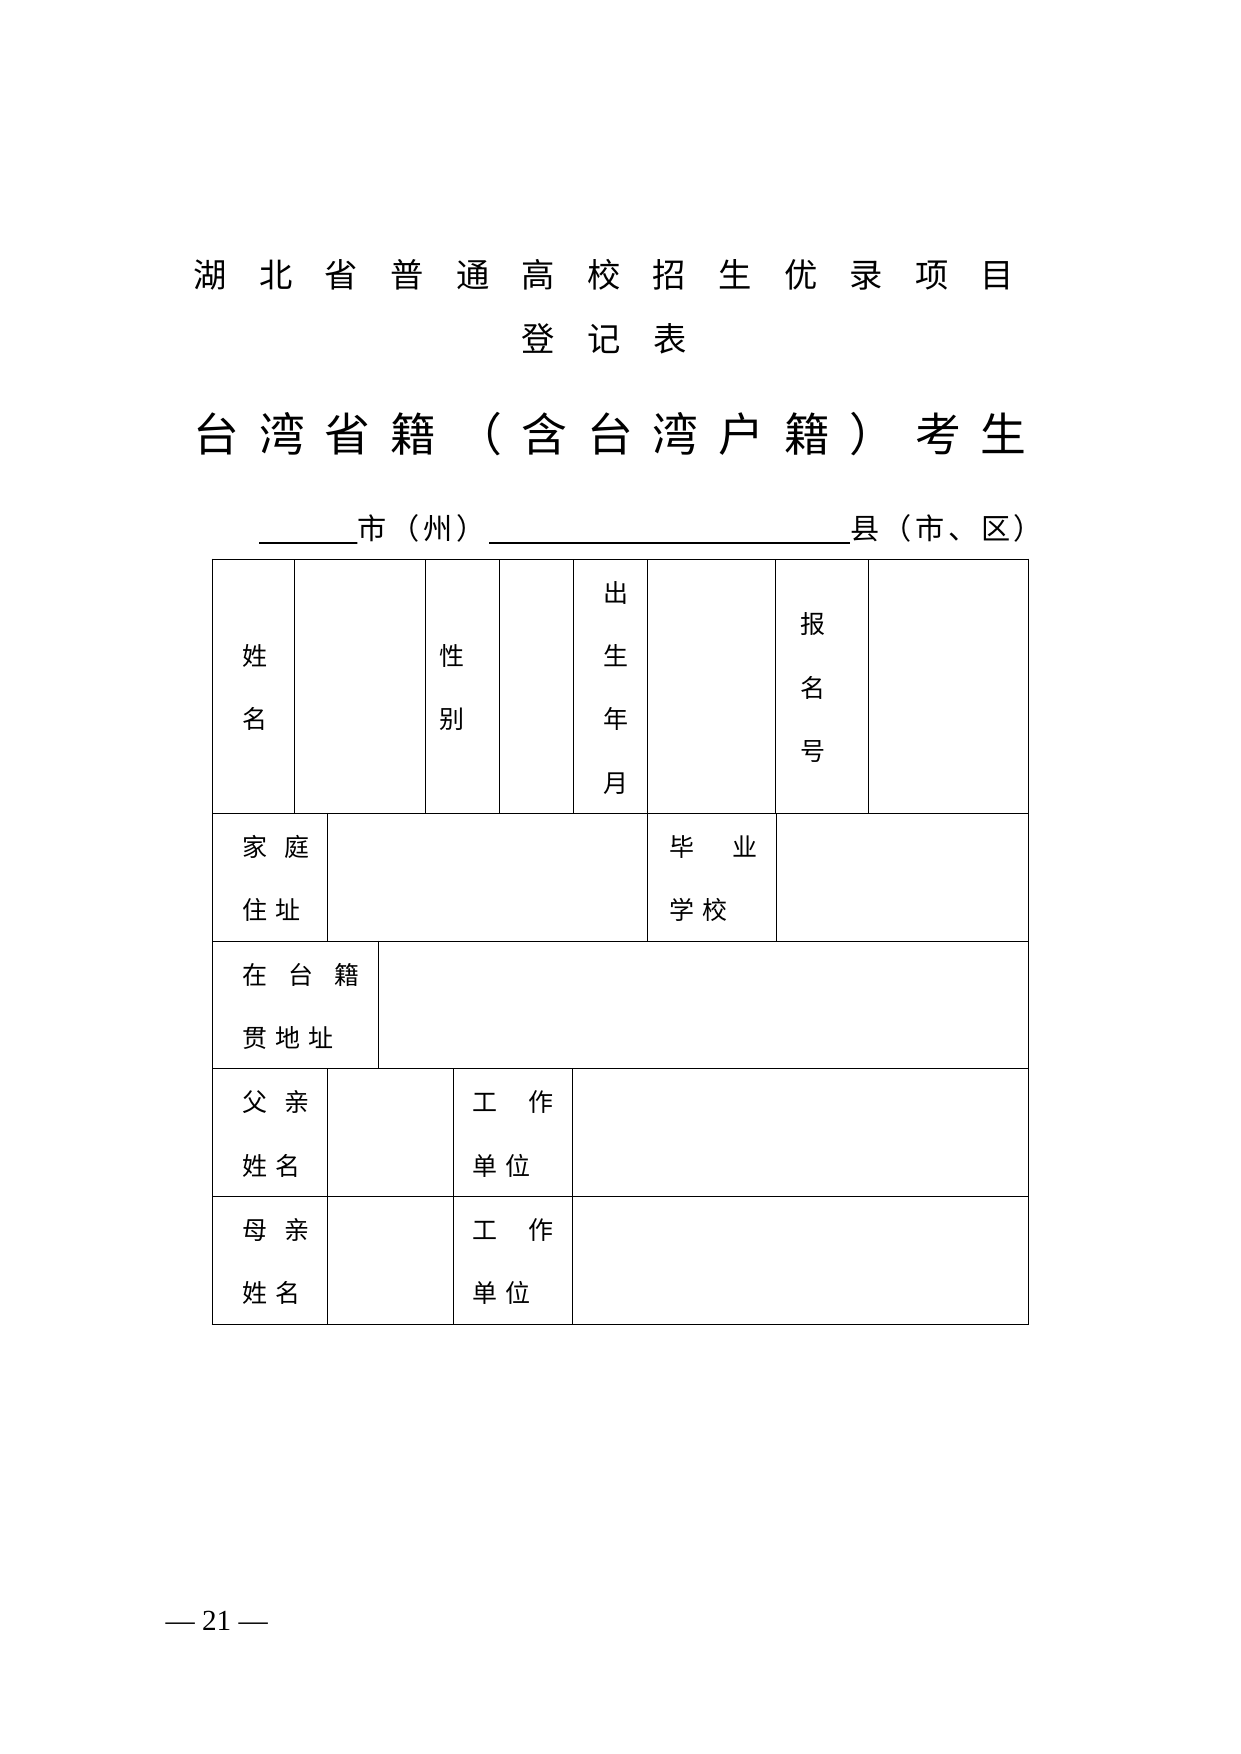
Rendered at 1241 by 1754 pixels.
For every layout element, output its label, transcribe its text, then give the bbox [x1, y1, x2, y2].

table_header 性别 [426, 560, 499, 813]
table_cell 工作单位 [454, 1197, 572, 1324]
text 湖北省普通高校招生优录项目登记表 [177, 242, 1063, 368]
table_header 姓名 [213, 560, 294, 813]
table_cell [328, 1069, 453, 1196]
table_cell [573, 1197, 1028, 1324]
table_header 出生年月 [574, 560, 647, 813]
table_cell [328, 814, 647, 941]
table_cell [573, 1069, 1028, 1196]
table_cell 家庭住址 [213, 814, 327, 941]
table_cell 工作单位 [454, 1069, 572, 1196]
table_header [295, 560, 425, 813]
table_cell 毕业学校 [648, 814, 776, 941]
table_header 报名号 [776, 560, 868, 813]
table_cell [379, 942, 1028, 1068]
table_cell 母亲姓名 [213, 1197, 327, 1324]
table_cell 父亲姓名 [213, 1069, 327, 1196]
table_header [869, 560, 1028, 813]
table_header [500, 560, 573, 813]
text 市（州） 县（市、区） [177, 495, 1063, 558]
table_cell 在台籍贯地址 [213, 942, 378, 1068]
table_cell [777, 814, 1028, 941]
table_header [648, 560, 775, 813]
text 台湾省籍（含台湾户籍）考生 [177, 368, 1063, 495]
table_cell [328, 1197, 453, 1324]
